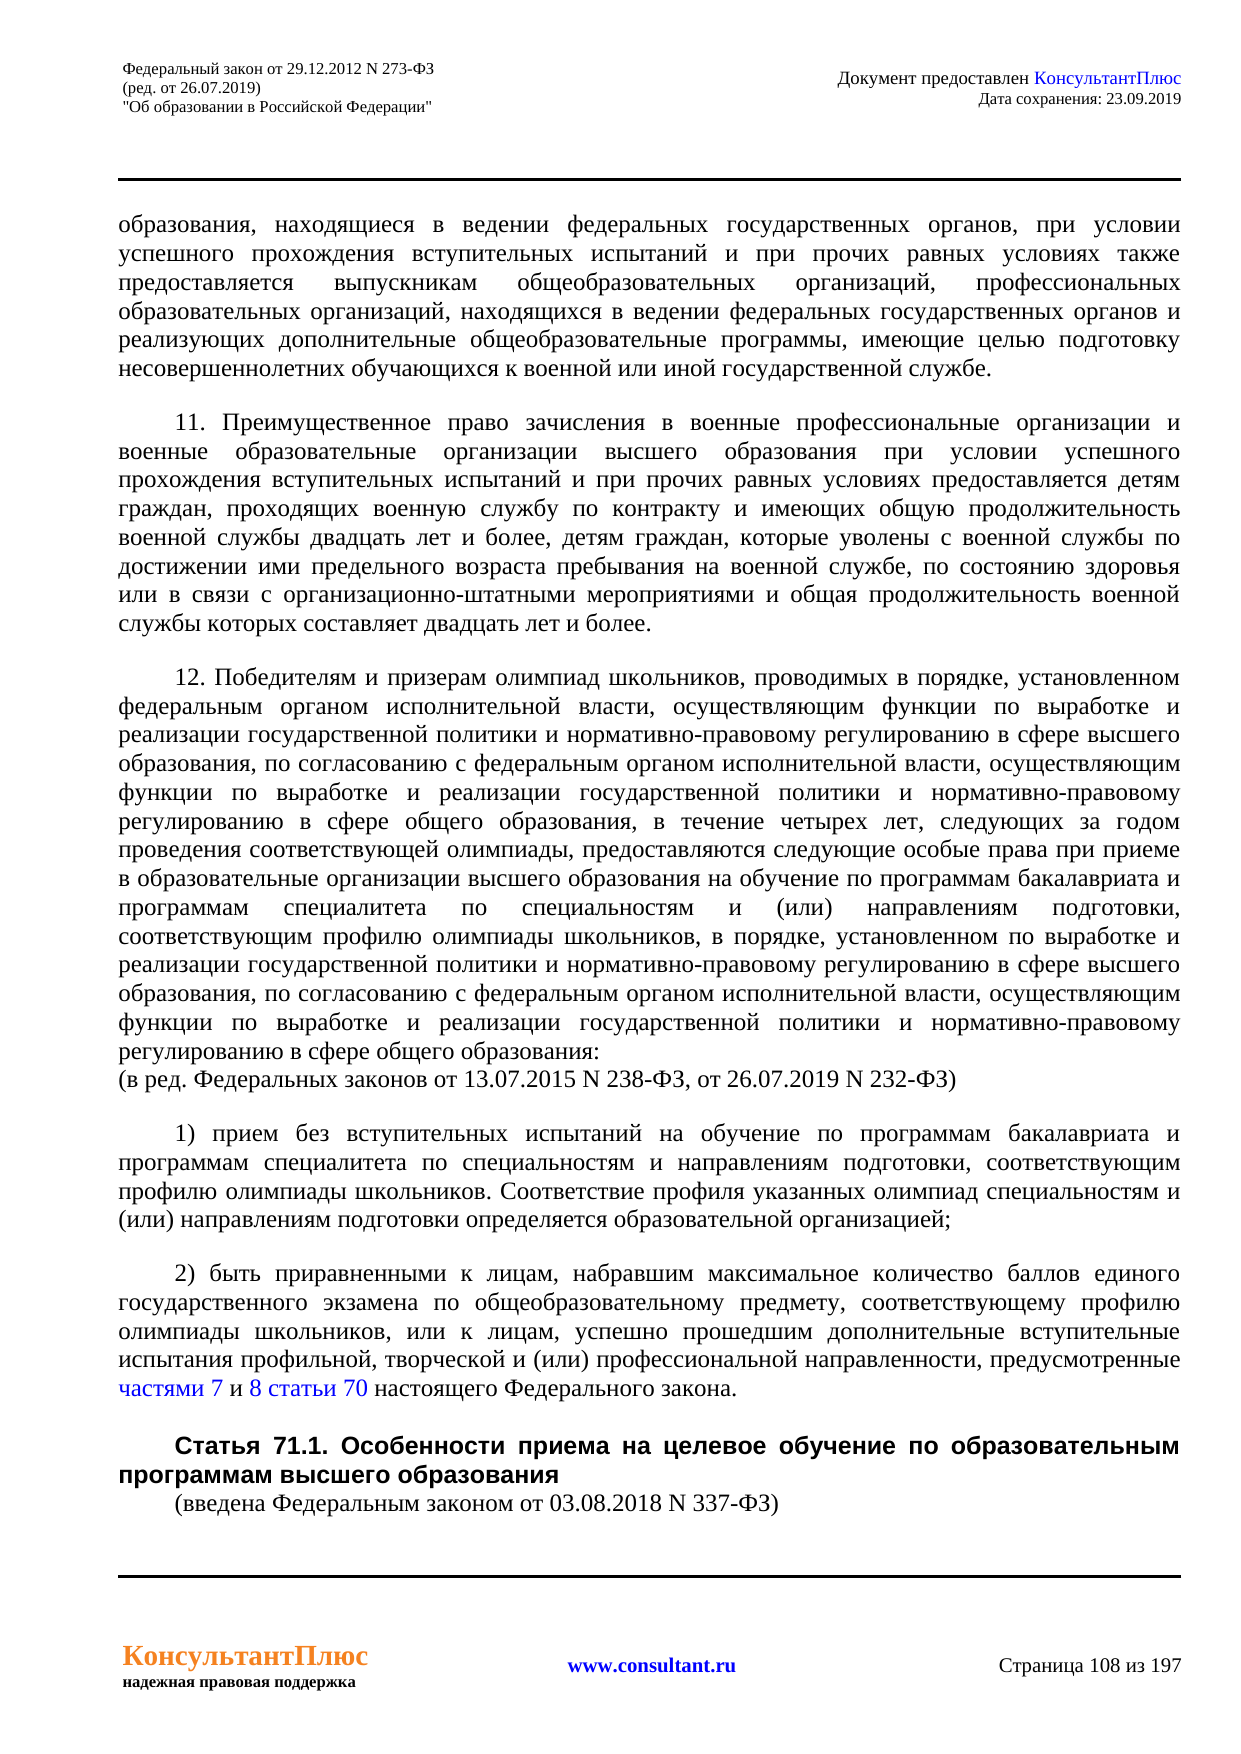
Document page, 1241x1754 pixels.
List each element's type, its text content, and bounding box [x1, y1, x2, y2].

text 12. Победителям и призерам олимпиад школьников, проводимых в порядке, установленном федеральным органом исполнительной власти, осуществляющим функции по выработке и реализации государственной политики и нормативно-правовому регулированию в сфере высшего образования, по согласованию с федеральным органом исполнительной власти, осуществляющим функции по выработке и реализации государственной политики и нормативно-правовому регулированию в сфере общего образования, в течение четырех лет, следующих за годом проведения соответствующей олимпиады, предоставляются следующие особые права при приеме в образовательные организации высшего образования на обучение по программам бакалавриата и программам специалитета по специальностям и (или) направлениям подготовки, соответствующим профилю олимпиады школьников, в порядке, установленном по выработке и реализации государственной политики и нормативно-правовому регулированию в сфере высшего образования, по согласованию с федеральным органом исполнительной власти, осуществляющим функции по выработке и реализации государственной политики и нормативно-правовому регулированию в сфере общего образования: [118, 662, 1181, 1064]
text 1) прием без вступительных испытаний на обучение по программам бакалавриата и программам специалитета по специальностям и направлениям подготовки, соответствующим профилю олимпиады школьников. Соответствие профиля указанных олимпиад специальностям и (или) направлениям подготовки определяется образовательной организацией; [118, 1118, 1181, 1233]
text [118, 209, 1181, 382]
text 2) быть приравненными к лицам, набравшим максимальное количество баллов единого государственного экзамена по общеобразовательному предмету, соответствующему профилю олимпиады школьников, или к лицам, успешно прошедшим дополнительные вступительные испытания профильной, творческой и (или) профессиональной направленности, предусмотренные частями 7 и 8 статьи 70 настоящего Федерального закона. [118, 1258, 1181, 1402]
text (в ред. Федеральных законов от 13.07.2015 N 238-ФЗ, от 26.07.2019 N 232-ФЗ) [118, 1064, 1181, 1093]
text (введена Федеральным законом от 03.08.2018 N 337-ФЗ) [118, 1488, 1181, 1517]
title Статья 71.1. Особенности приема на целевое обучение по образовательным программам высшего образования [118, 1431, 1181, 1488]
text 11. Преимущественное право зачисления в военные профессиональные организации и военные образовательные организации высшего образования при условии успешного прохождения вступительных испытаний и при прочих равных условиях предоставляется детям граждан, проходящих военную службу по контракту и имеющих общую продолжительность военной службы двадцать лет и более, детям граждан, которые уволены с военной службы по достижении ими предельного возраста пребывания на военной службе, по состоянию здоровья или в связи с организационно-штатными мероприятиями и общая продолжительность военной службы которых составляет двадцать лет и более. [118, 407, 1181, 637]
